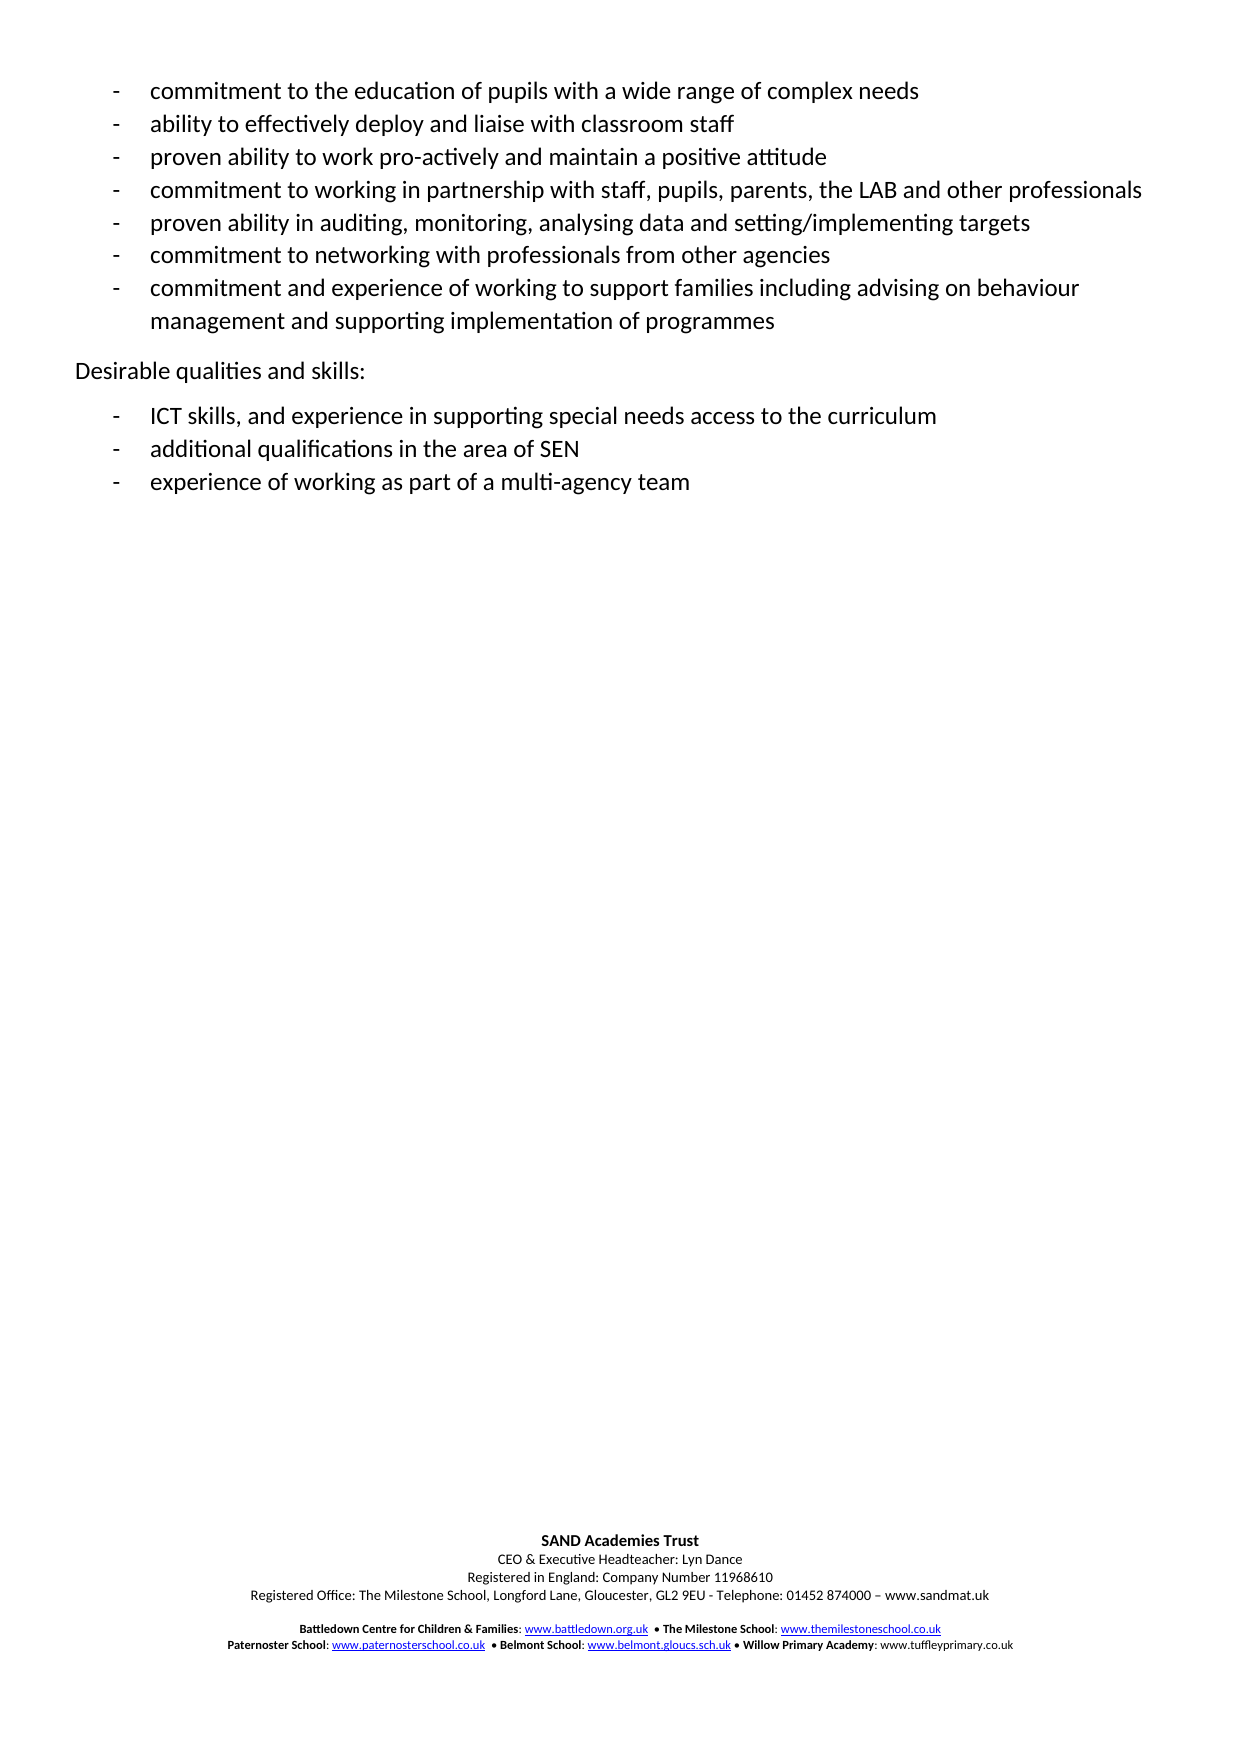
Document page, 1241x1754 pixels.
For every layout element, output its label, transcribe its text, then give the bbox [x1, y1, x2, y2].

text Desirable qualities and skills: [75, 355, 1165, 386]
list proven ability in auditing, monitoring, analysing data and setting/implementing targets [112, 207, 1165, 237]
list commitment to networking with professionals from other agencies [112, 239, 1165, 270]
list commitment and experience of working to support families including advising on behaviour management and supporting implementation of programmes [112, 272, 1165, 336]
list experience of working as part of a multi-agency team [112, 466, 1165, 497]
list commitment to the education of pupils with a wide range of complex needs [112, 75, 1165, 106]
list ICT skills, and experience in supporting special needs access to the curriculum [112, 400, 1165, 431]
list proven ability to work pro-actively and maintain a positive attitude [112, 141, 1165, 171]
list ability to effectively deploy and liaise with classroom staff [112, 108, 1165, 138]
list additional qualifications in the area of SEN [112, 433, 1165, 464]
list commitment to working in partnership with staff, pupils, parents, the LAB and other professionals [112, 174, 1165, 204]
